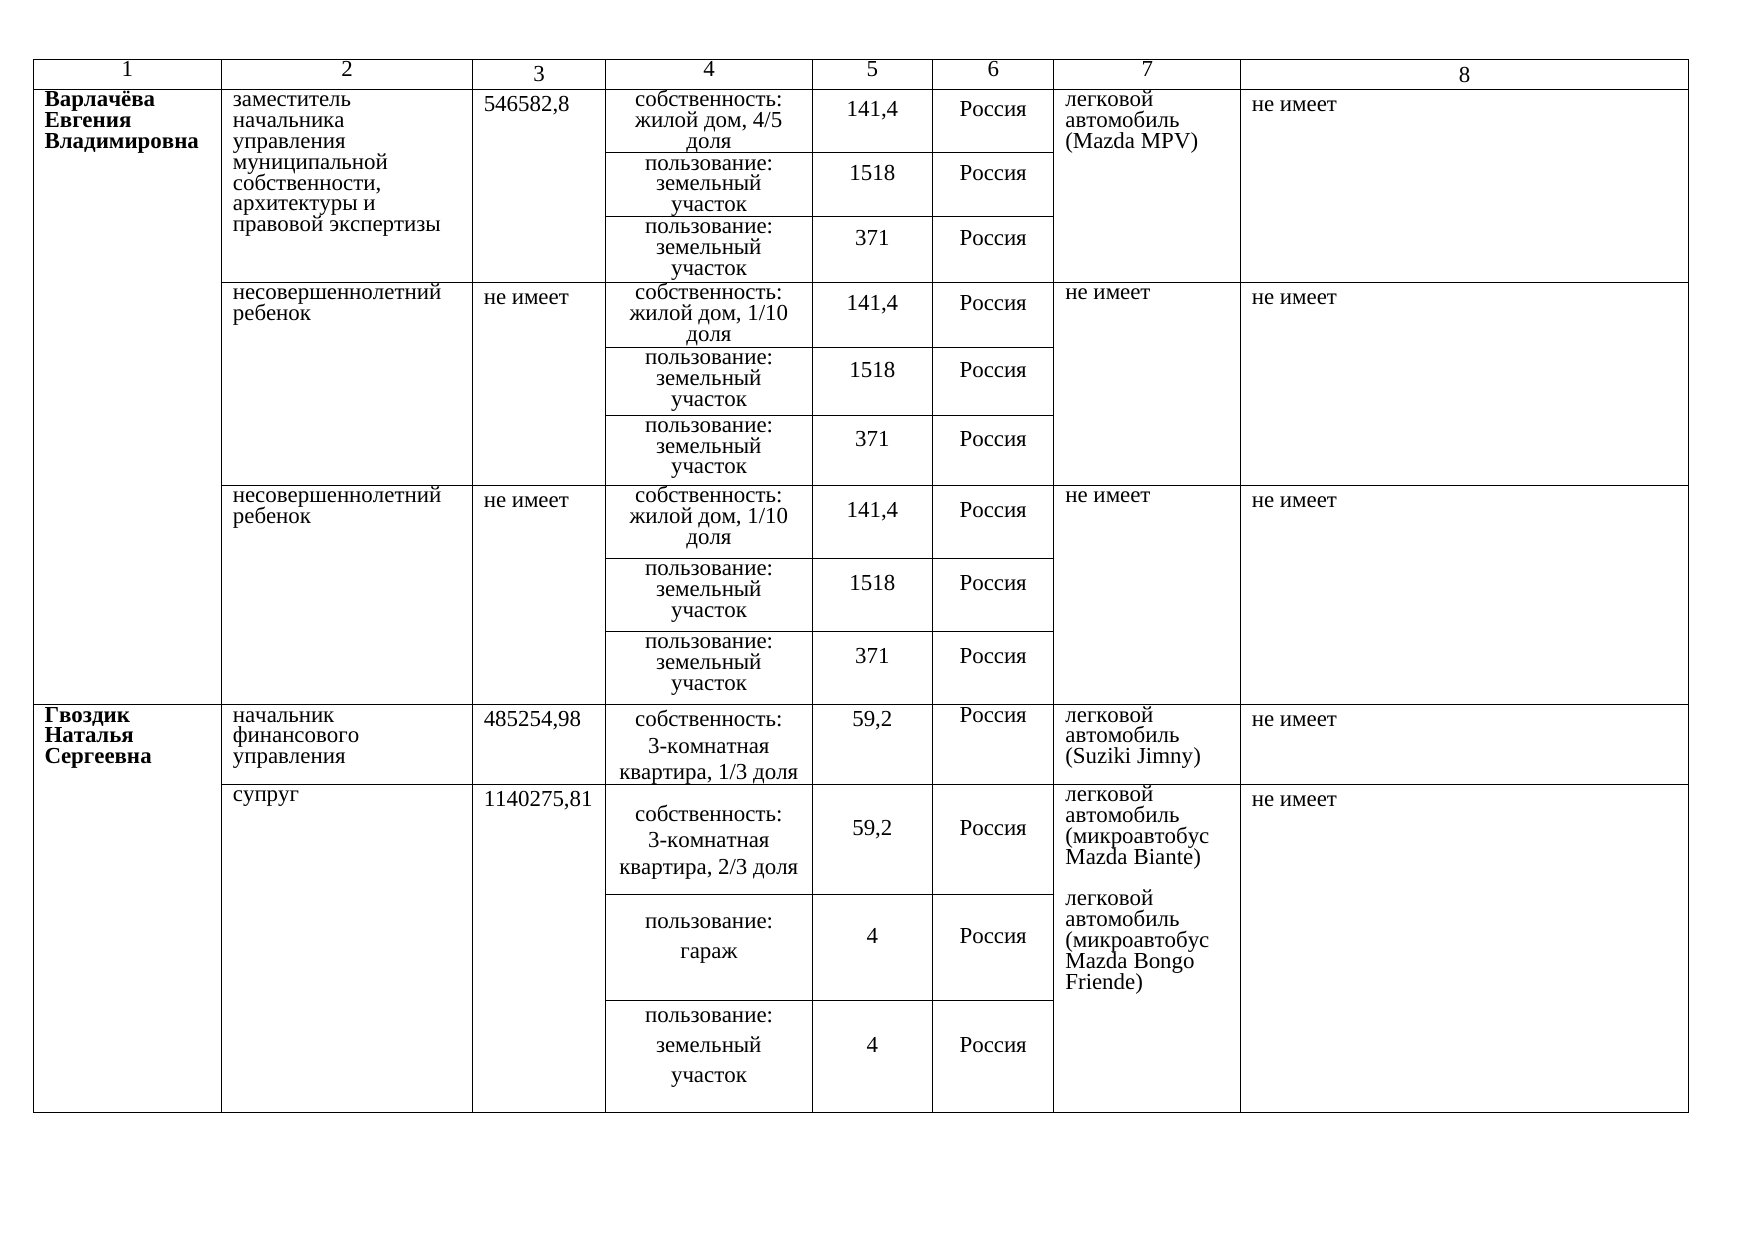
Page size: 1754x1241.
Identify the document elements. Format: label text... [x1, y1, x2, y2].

table_cell пользование: гараж [606, 895, 812, 1000]
table_cell легковой автомобиль (микроавтобус Mazda Biante) легковой автомобиль (микроавтобус Mazda Bongo Friende) [1054, 785, 1240, 1112]
table_cell не имеет [473, 486, 605, 704]
table_cell пользование: земельный участок [606, 559, 812, 631]
table_cell заместитель начальника управления муниципальной собственности, архитектуры и правовой экспертизы [222, 90, 472, 282]
table_cell не имеет [1241, 785, 1688, 1112]
table_cell Россия [933, 705, 1053, 784]
table_cell пользование: земельный участок [606, 348, 812, 414]
table_cell 546582,8 [473, 90, 605, 282]
table_cell несовершеннолетний ребенок [222, 486, 472, 704]
table_cell собственность: жилой дом, 4/5 доля [606, 90, 812, 152]
table_cell не имеет [1241, 705, 1688, 784]
table_cell собственность: жилой дом, 1/10 доля [606, 486, 812, 558]
table_cell 1518 [813, 153, 932, 216]
table_cell пользование: земельный участок [606, 217, 812, 282]
table_cell собственность: 3-комнатная квартира, 2/3 доля [606, 785, 812, 894]
table_cell 141,4 [813, 283, 932, 347]
table_cell 371 [813, 416, 932, 485]
table_cell начальник финансового управления [222, 705, 472, 784]
table_cell Россия [933, 283, 1053, 347]
table_cell 59,2 [813, 785, 932, 894]
table_cell собственность: 3-комнатная квартира, 1/3 доля [606, 705, 812, 784]
table_cell пользование: земельный участок [606, 632, 812, 704]
table_cell собственность: жилой дом, 1/10 доля [606, 283, 812, 347]
table_cell пользование: земельный участок [606, 1001, 812, 1112]
table_cell не имеет [473, 283, 605, 485]
table_header 8 [1241, 60, 1688, 89]
table_cell легковой автомобиль (Mazda MPV) [1054, 90, 1240, 282]
table_header 7 [1054, 60, 1240, 89]
table_cell легковой автомобиль (Suziki Jimny) [1054, 705, 1240, 784]
table_cell 141,4 [813, 90, 932, 152]
table_cell супруг [222, 785, 472, 1112]
table_cell Россия [933, 785, 1053, 894]
table_cell 371 [813, 217, 932, 282]
table_cell Варлачёва Евгения Владимировна [34, 90, 221, 704]
table_cell Россия [933, 416, 1053, 485]
table_cell не имеет [1054, 486, 1240, 704]
table_cell 59,2 [813, 705, 932, 784]
table_cell 485254,98 [473, 705, 605, 784]
table_cell 1518 [813, 348, 932, 414]
table_cell 1140275,81 [473, 785, 605, 1112]
table_header 6 [933, 60, 1053, 89]
table_cell не имеет [1241, 90, 1688, 282]
table_header 5 [813, 60, 932, 89]
table_cell Россия [933, 895, 1053, 1000]
table_cell Россия [933, 632, 1053, 704]
table_cell Россия [933, 486, 1053, 558]
table_header 1 [34, 60, 221, 89]
table_cell не имеет [1241, 283, 1688, 485]
table_cell Россия [933, 90, 1053, 152]
table_cell пользование: земельный участок [606, 153, 812, 216]
table_cell 1518 [813, 559, 932, 631]
table_cell Россия [933, 1001, 1053, 1112]
table_header 2 [222, 60, 472, 89]
table_cell 4 [813, 1001, 932, 1112]
table_cell не имеет [1241, 486, 1688, 704]
table_cell 371 [813, 632, 932, 704]
table_cell не имеет [1054, 283, 1240, 485]
table_cell 4 [813, 895, 932, 1000]
table_header 3 [473, 60, 605, 89]
table_cell Россия [933, 559, 1053, 631]
table_cell 141,4 [813, 486, 932, 558]
table_cell пользование: земельный участок [606, 416, 812, 485]
table_cell Россия [933, 153, 1053, 216]
table_cell Гвоздик Наталья Сергеевна [34, 705, 221, 1112]
table_cell Россия [933, 217, 1053, 282]
table_cell несовершеннолетний ребенок [222, 283, 472, 485]
table_header 4 [606, 60, 812, 89]
table_cell Россия [933, 348, 1053, 414]
